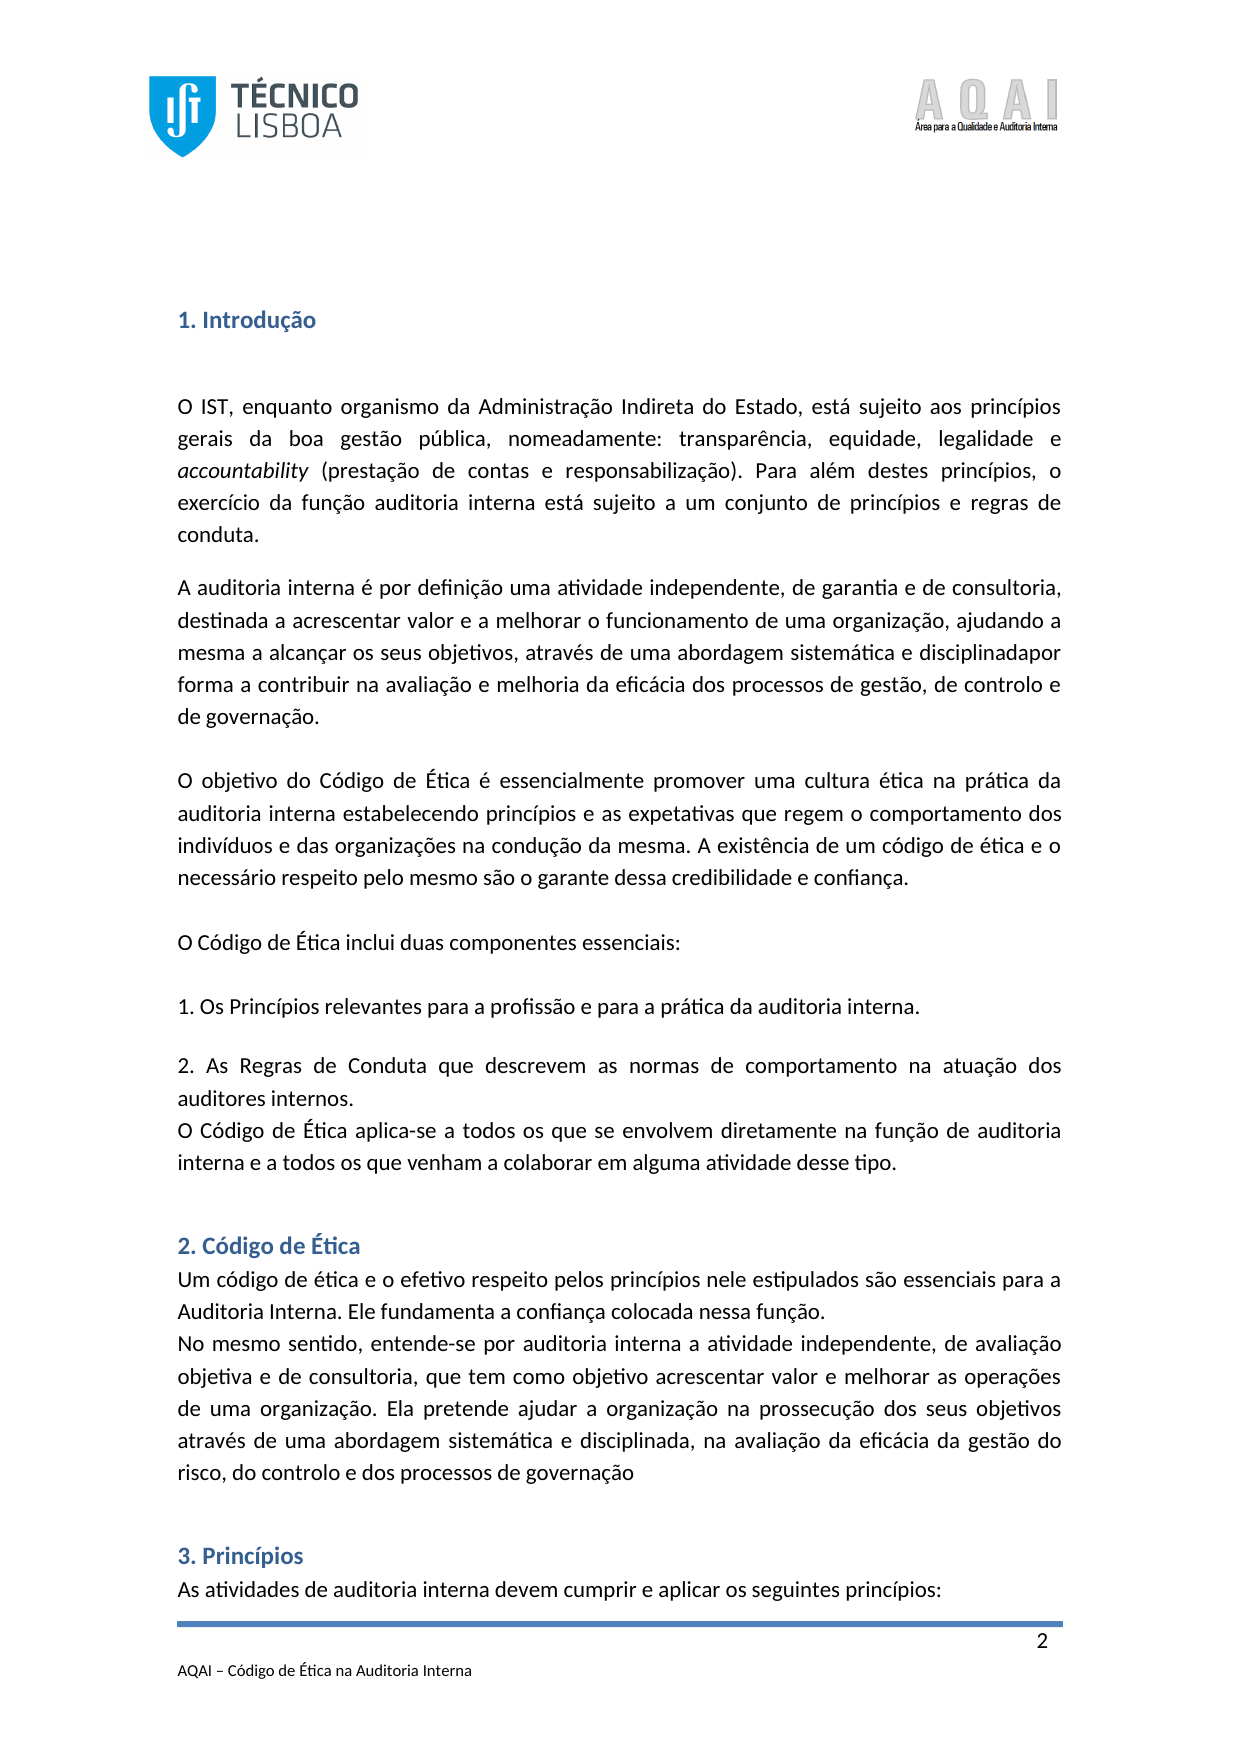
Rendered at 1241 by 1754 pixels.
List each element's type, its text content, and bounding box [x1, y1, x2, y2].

text A auditoria interna é por definição uma atividade independente, de garantia e de consultoria, destinada a acrescentar valor e a melhorar o funcionamento de uma organização, ajudando a mesma a alcançar os seus objetivos, através de uma abordagem sistemática e disciplinadapor forma a contribuir na avaliação e melhoria da eficácia dos processos de gestão, de controlo e de governação. [177, 573, 1063, 730]
text O IST, enquanto organismo da Administração Indireta do Estado, está sujeito aos princípios gerais da boa gestão pública, nomeadamente: transparência, equidade, legalidade e accountability (prestação de contas e responsabilização). Para além destes princípios, o exercício da função auditoria interna está sujeito a um conjunto de princípios e regras de conduta. [177, 392, 1063, 548]
text O Código de Ética inclui duas componentes essenciais: [177, 928, 1063, 956]
subtitle 1. Introdução [177, 304, 1063, 334]
text O objetivo do Código de Ética é essencialmente promover uma cultura ética na prática da auditoria interna estabelecendo princípios e as expetativas que regem o comportamento dos indivíduos e das organizações na condução da mesma. A existência de um código de ética e o necessário respeito pelo mesmo são o garante dessa credibilidade e confiança. [177, 767, 1063, 891]
text O Código de Ética aplica-se a todos os que se envolvem diretamente na função de auditoria interna e a todos os que venham a colaborar em alguma atividade desse tipo. [177, 1116, 1063, 1176]
text No mesmo sentido, entende-se por auditoria interna a atividade independente, de avaliação objetiva e de consultoria, que tem como objetivo acrescentar valor e melhorar as operações de uma organização. Ela pretende ajudar a organização na prossecução dos seus objetivos através de uma abordagem sistemática e disciplinada, na avaliação da eficácia da gestão do risco, do controlo e dos processos de governação [177, 1329, 1063, 1486]
text 2. As Regras de Conduta que descrevem as normas de comportamento na atuação dos auditores internos. [177, 1051, 1063, 1112]
text 1. Os Princípios relevantes para a profissão e para a prática da auditoria interna. [177, 992, 1063, 1020]
picture [147, 73, 364, 160]
text Um código de ética e o efetivo respeito pelos princípios nele estipulados são essenciais para a Auditoria Interna. Ele fundamenta a confiança colocada nessa função. [177, 1265, 1063, 1325]
picture [911, 74, 1063, 135]
subtitle 3. Princípios [177, 1541, 1063, 1571]
subtitle 2. Código de Ética [177, 1230, 1063, 1261]
text As atividades de auditoria interna devem cumprir e aplicar os seguintes princípios: [177, 1576, 1063, 1603]
